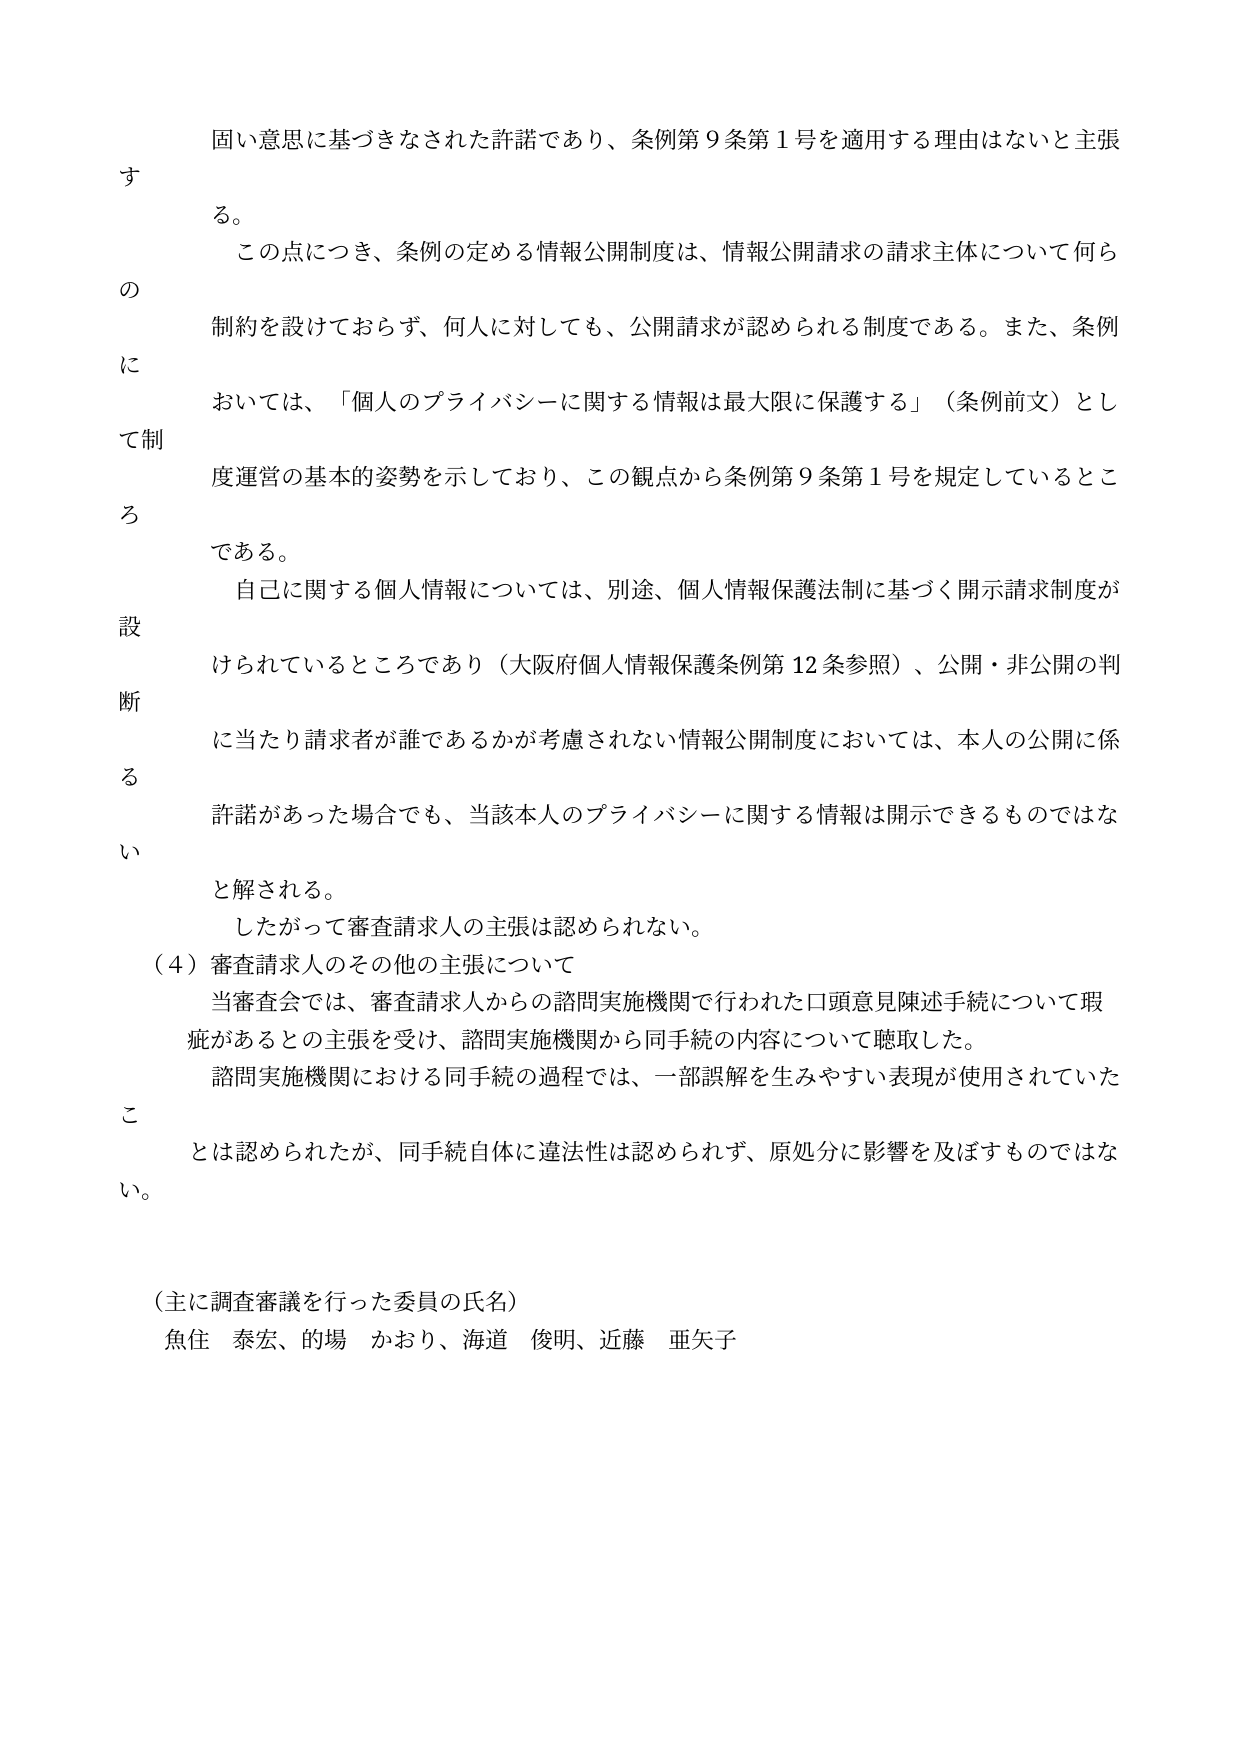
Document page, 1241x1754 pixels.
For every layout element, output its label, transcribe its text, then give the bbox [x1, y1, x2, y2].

text 度運営の基本的姿勢を示しており、この観点から条例第９条第１号を規定しているところ [118, 457, 1122, 532]
text 諮問実施機関における同手続の過程では、一部誤解を生みやすい表現が使用されていたこ [118, 1057, 1122, 1132]
text 許諾があった場合でも、当該本人のプライバシーに関する情報は開示できるものではない [118, 794, 1122, 869]
text けられているところであり（大阪府個人情報保護条例第12条参照）、公開・非公開の判断 [118, 644, 1122, 719]
text 魚住 泰宏、的場 かおり、海道 俊明、近藤 亜矢子 [118, 1319, 1122, 1357]
text 疵があるとの主張を受け、諮問実施機関から同手続の内容について聴取した。 [118, 1019, 1122, 1057]
text と解される。 [118, 869, 1122, 907]
text おいては、「個人のプライバシーに関する情報は最大限に保護する」（条例前文）として制 [118, 382, 1122, 457]
text とは認められたが、同手続自体に違法性は認められず、原処分に影響を及ぼすものではない。 [118, 1132, 1122, 1207]
text （主に調査審議を行った委員の氏名） [118, 1282, 1122, 1319]
text に当たり請求者が誰であるかが考慮されない情報公開制度においては、本人の公開に係る [118, 719, 1122, 794]
text 当審査会では、審査請求人からの諮問実施機関で行われた口頭意見陳述手続について瑕 [118, 982, 1122, 1019]
text したがって審査請求人の主張は認められない。 [118, 907, 1122, 944]
text この点につき、条例の定める情報公開制度は、情報公開請求の請求主体について何らの [118, 232, 1122, 307]
text 固い意思に基づきなされた許諾であり、条例第９条第１号を適用する理由はないと主張す [118, 119, 1122, 194]
text 自己に関する個人情報については、別途、個人情報保護法制に基づく開示請求制度が設 [118, 569, 1122, 644]
text である。 [118, 532, 1122, 569]
text る。 [118, 194, 1122, 232]
text 制約を設けておらず、何人に対しても、公開請求が認められる制度である。また、条例に [118, 307, 1122, 382]
text （４）審査請求人のその他の主張について [118, 944, 1122, 982]
